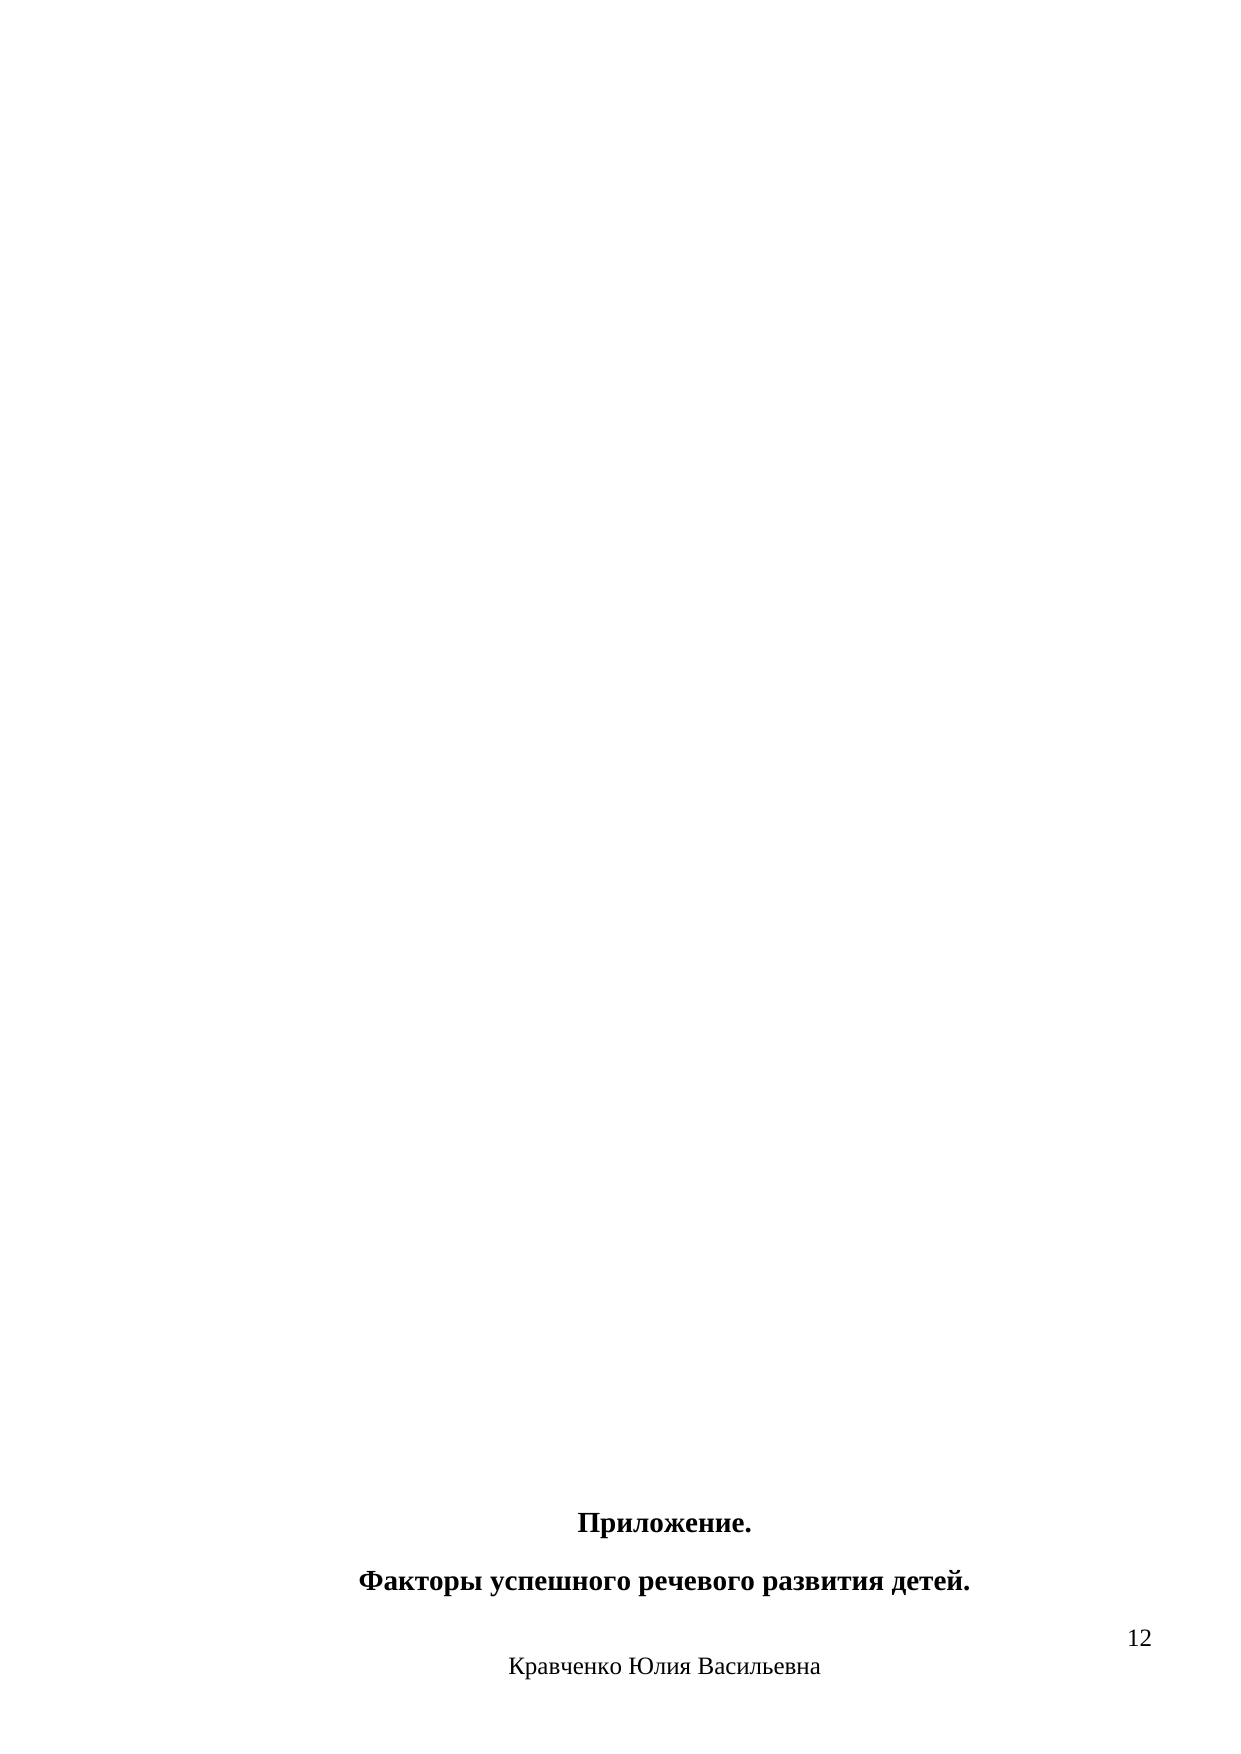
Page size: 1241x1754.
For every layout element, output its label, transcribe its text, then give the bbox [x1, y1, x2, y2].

text Приложение. [177, 1505, 1152, 1539]
text Факторы успешного речевого развития детей. [177, 1563, 1152, 1597]
